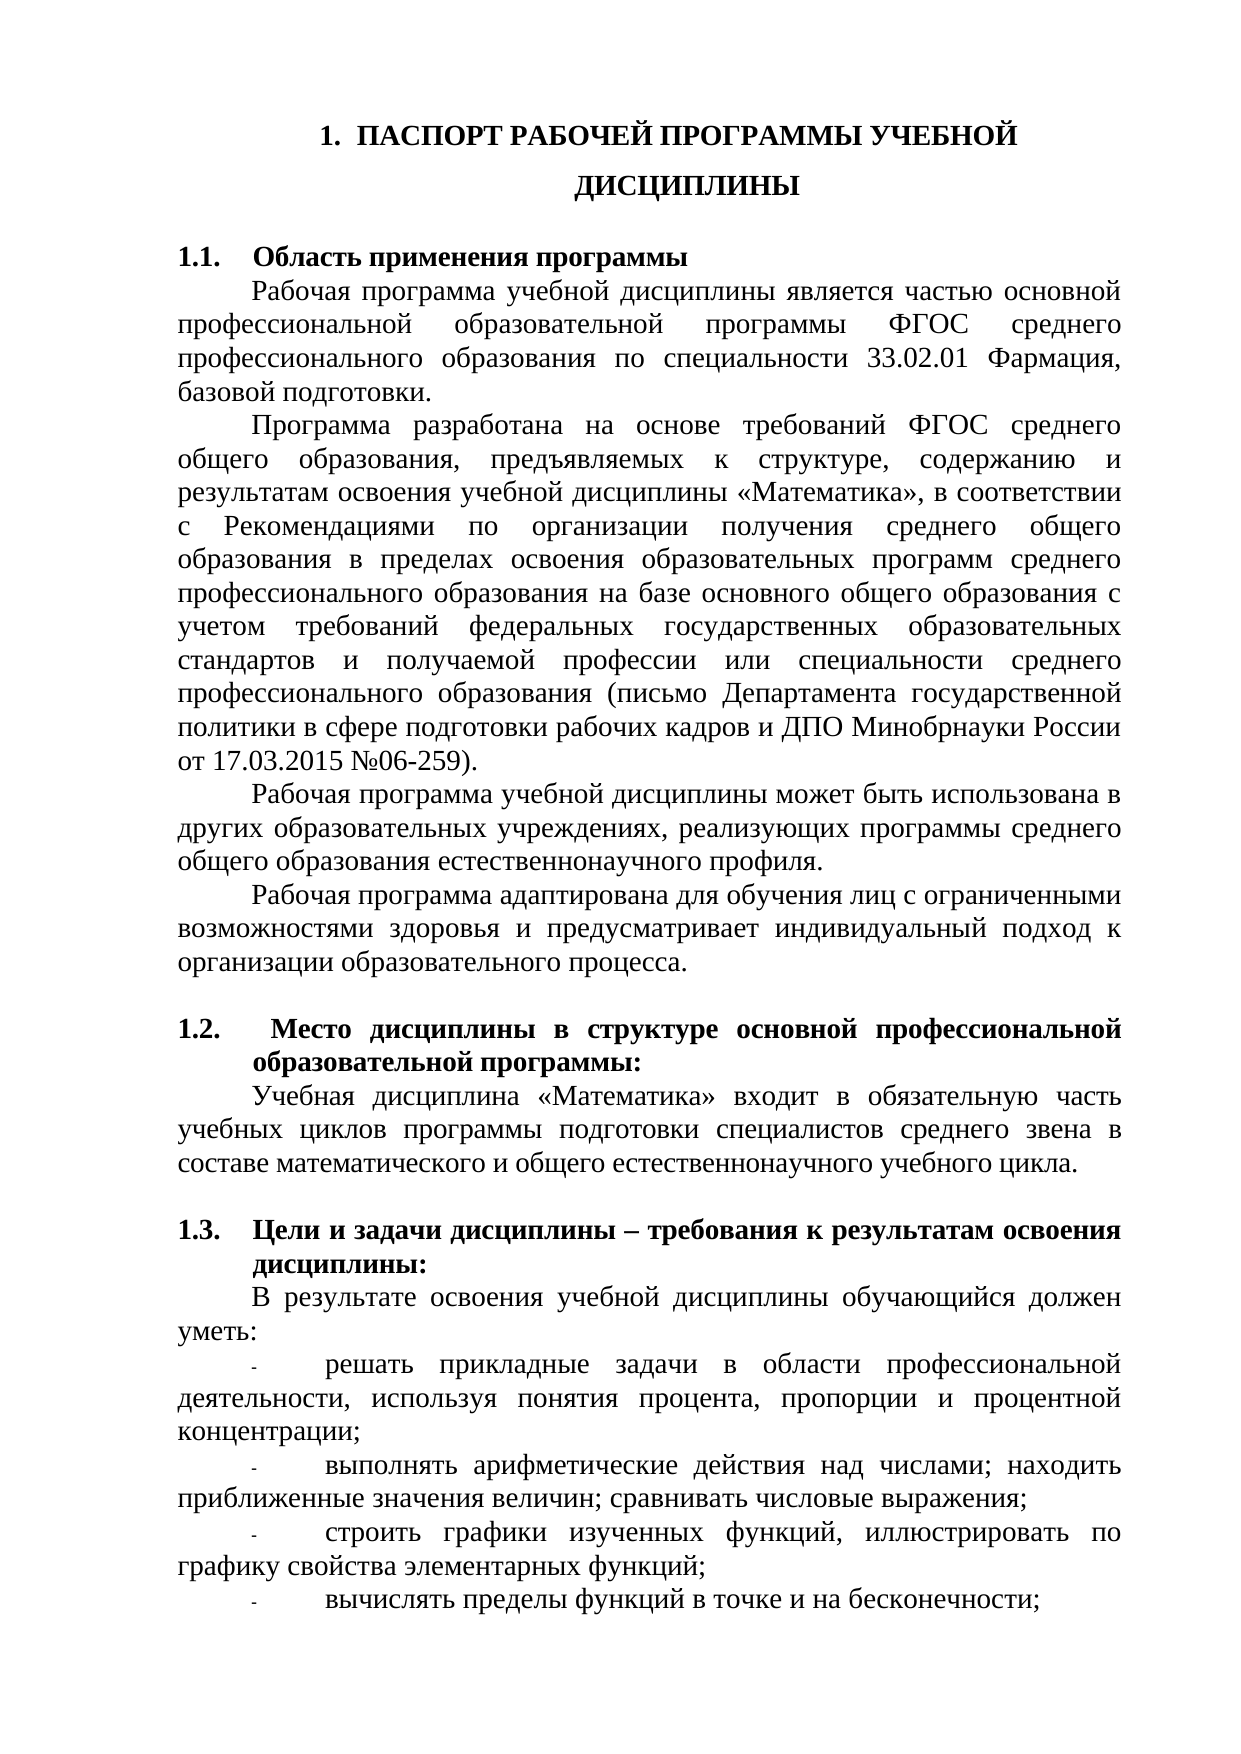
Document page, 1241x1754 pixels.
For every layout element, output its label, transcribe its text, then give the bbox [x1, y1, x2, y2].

text Рабочая программа учебной дисциплины является частью основной профессиональной образовательной программы ФГОС среднего профессионального образования по специальности 33.02.01 Фармация, базовой подготовки. [177, 273, 1122, 407]
list вычислять пределы функций в точке и на бесконечности; [177, 1581, 1122, 1615]
text В результате освоения учебной дисциплины обучающийся должен уметь: [177, 1279, 1122, 1346]
list Цели и задачи дисциплины – требования к результатам освоения дисциплины: [177, 1212, 1122, 1279]
list Область применения программы [177, 239, 1122, 273]
list выполнять арифметические действия над числами; находить приближенные значения величин; сравнивать числовые выражения; [177, 1447, 1122, 1514]
text Программа разработана на основе требований ФГОС среднего общего образования, предъявляемых к структуре, содержанию и результатам освоения учебной дисциплины «Математика», в соответствии с Рекомендациями по организации получения среднего общего образования в пределах освоения образовательных программ среднего профессионального образования на базе основного общего образования с учетом требований федеральных государственных образовательных стандартов и получаемой профессии или специальности среднего профессионального образования (письмо Департамента государственной политики в сфере подготовки рабочих кадров и ДПО Минобрнауки России от 17.03.2015 №06-259). [177, 407, 1122, 776]
list ПАСПОРТ РАБОЧЕЙ ПРОГРАММЫ УЧЕБНОЙ ДИСЦИПЛИНЫ [215, 118, 1122, 202]
text Учебная дисциплина «Математика» входит в обязательную часть учебных циклов программы подготовки специалистов среднего звена в составе математического и общего естественнонаучного учебного цикла. [177, 1078, 1122, 1179]
list Место дисциплины в структуре основной профессиональной образовательной программы: [177, 1011, 1122, 1078]
text Рабочая программа учебной дисциплины может быть использована в других образовательных учреждениях, реализующих программы среднего общего образования естественнонаучного профиля. [177, 776, 1122, 877]
text Рабочая программа адаптирована для обучения лиц с ограниченными возможностями здоровья и предусматривает индивидуальный подход к организации образовательного процесса. [177, 877, 1122, 977]
list строить графики изученных функций, иллюстрировать по графику свойства элементарных функций; [177, 1514, 1122, 1581]
list решать прикладные задачи в области профессиональной деятельности, используя понятия процента, пропорции и процентной концентрации; [177, 1346, 1122, 1447]
